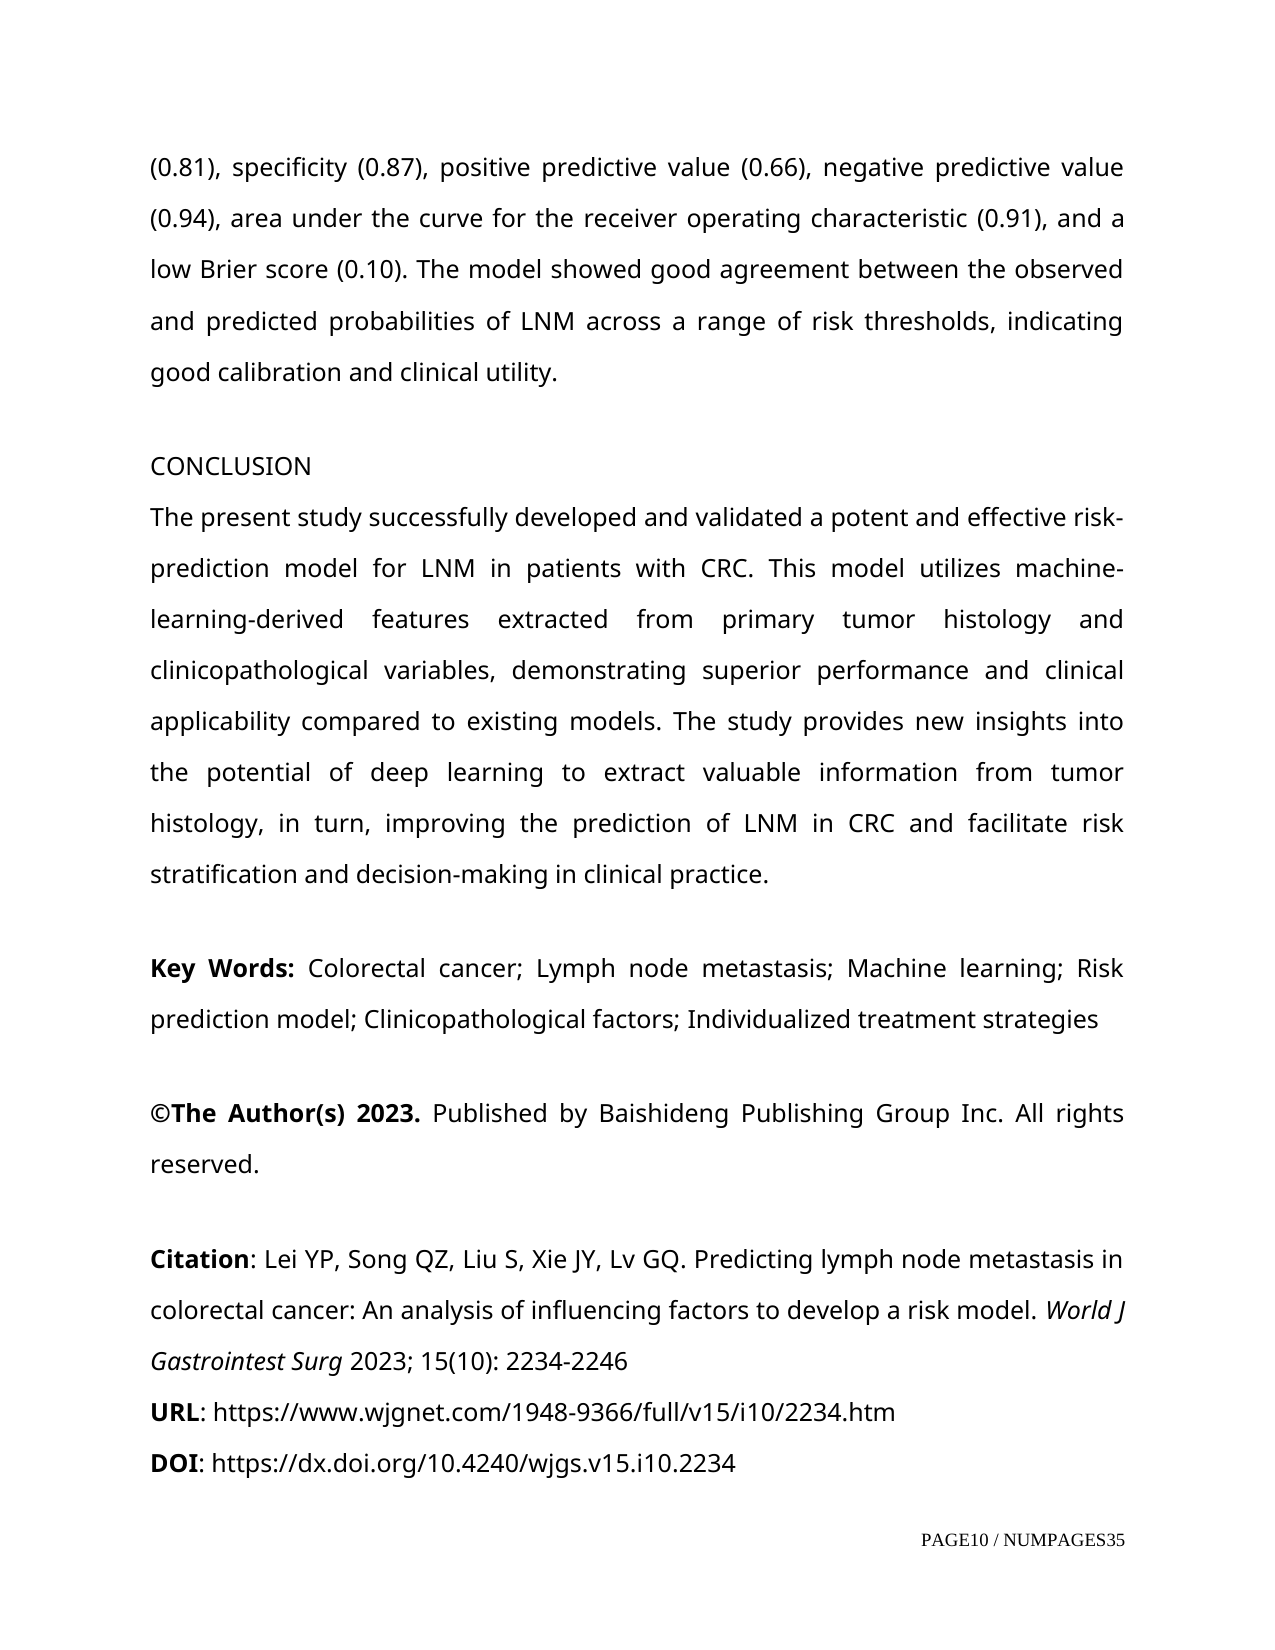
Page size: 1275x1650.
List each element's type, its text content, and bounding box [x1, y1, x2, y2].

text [150, 150, 1125, 388]
text ©The Author(s) 2023. Published by Baishideng Publishing Group Inc. All rights reserved. [150, 1096, 1125, 1181]
text DOI: https://dx.doi.org/10.4240/wjgs.v15.i10.2234 [150, 1445, 1125, 1479]
text Key Words: Colorectal cancer; Lymph node metastasis; Machine learning; Risk prediction model; Clinicopathological factors; Individualized treatment strategies [150, 951, 1125, 1036]
text Citation: Lei YP, Song QZ, Liu S, Xie JY, Lv GQ. Predicting lymph node metastasis in colorectal cancer: An analysis of influencing factors to develop a risk model. World J Gastrointest Surg 2023; 15(10): 2234-2246 [150, 1241, 1125, 1377]
text URL: https://www.wjgnet.com/1948-9366/full/v15/i10/2234.htm [150, 1394, 1125, 1428]
text CONCLUSION [150, 448, 1125, 482]
text The present study successfully developed and validated a potent and effective risk-prediction model for LNM in patients with CRC. This model utilizes machine-learning-derived features extracted from primary tumor histology and clinicopathological variables, demonstrating superior performance and clinical applicability compared to existing models. The study provides new insights into the potential of deep learning to extract valuable information from tumor histology, in turn, improving the prediction of LNM in CRC and facilitate risk stratification and decision-making in clinical practice. [150, 499, 1125, 891]
